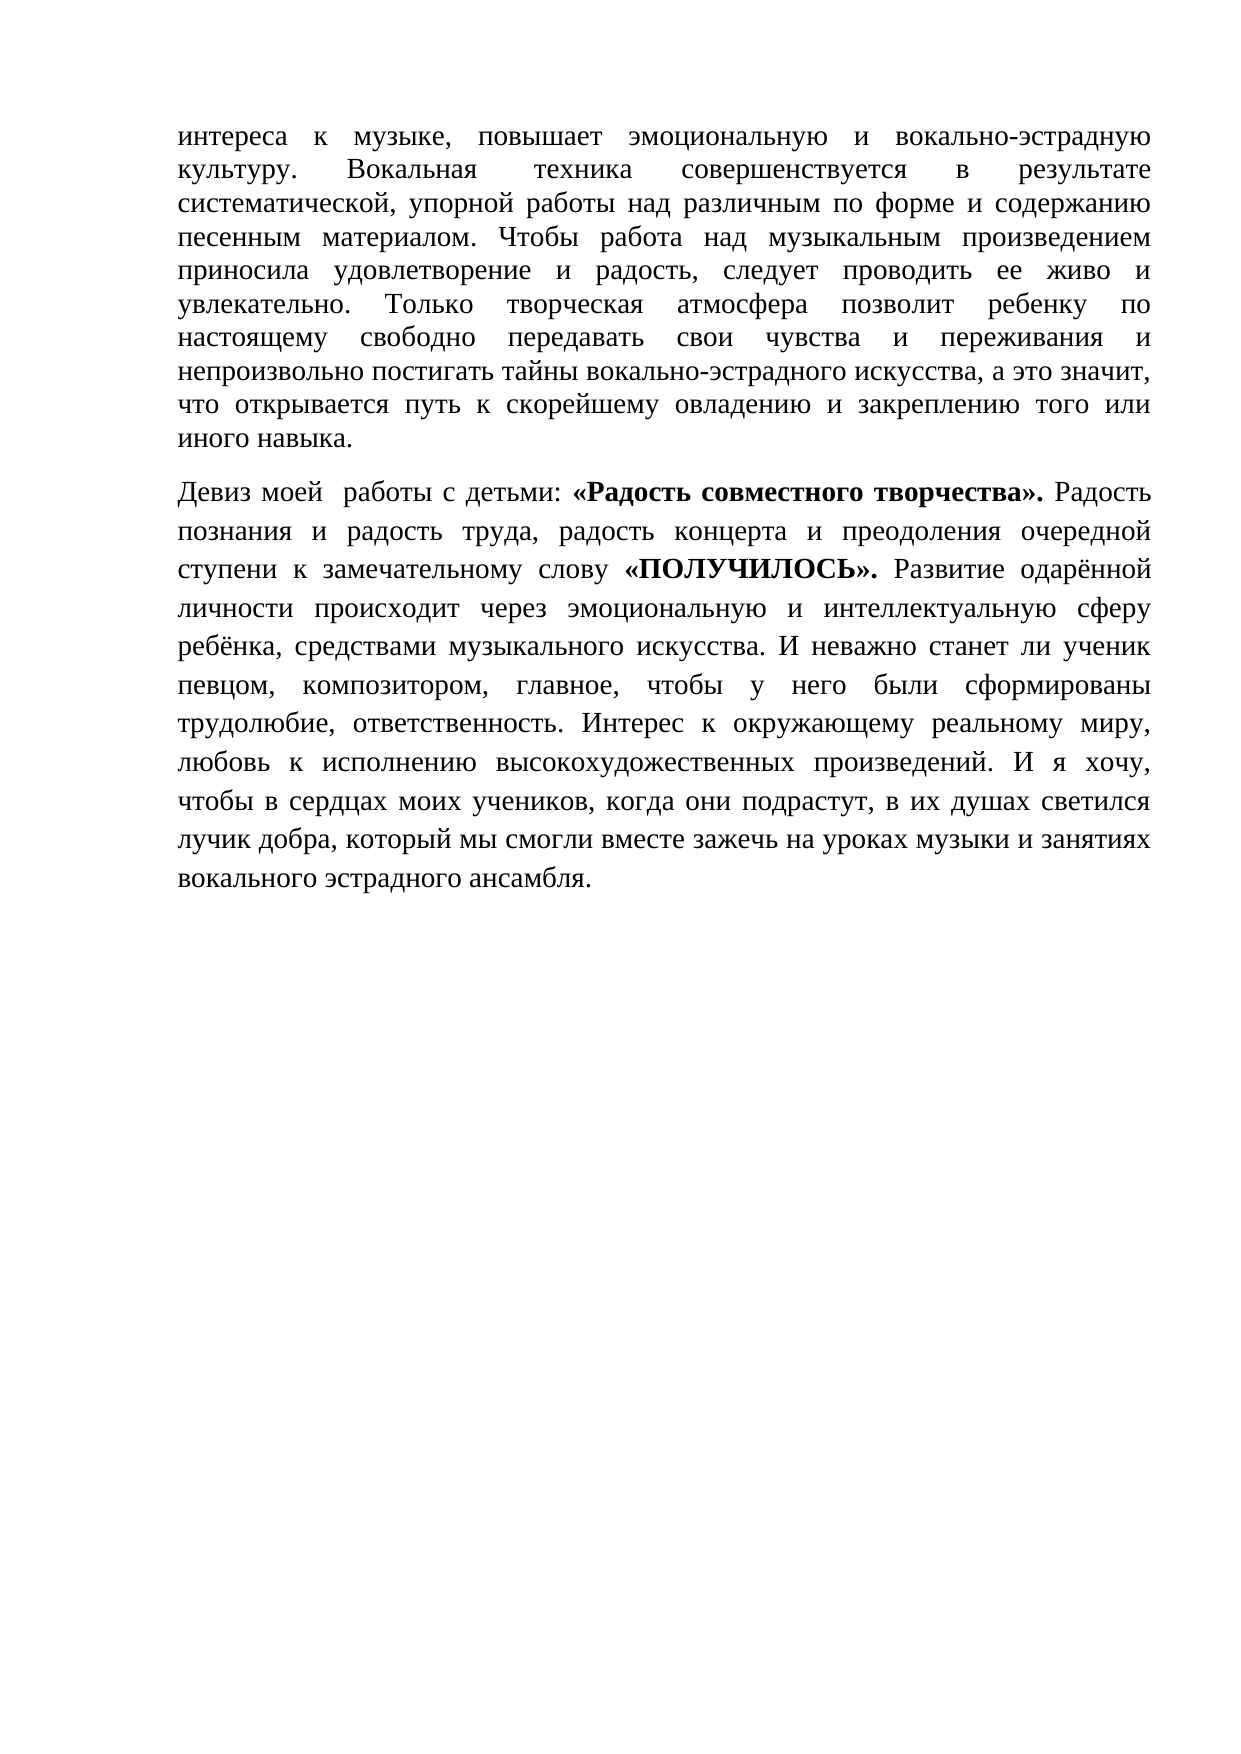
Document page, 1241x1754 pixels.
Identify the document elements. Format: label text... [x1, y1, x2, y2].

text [177, 118, 1152, 453]
text Девиз моей работы с детьми: «Радость совместного творчества». Радость познания и радость труда, радость концерта и преодоления очередной ступени к замечательному слову «ПОЛУЧИЛОСЬ». Развитие одарённой личности происходит через эмоциональную и интеллектуальную сферу ребёнка, средствами музыкального искусства. И неважно станет ли ученик певцом, композитором, главное, чтобы у него были сформированы трудолюбие, ответственность. Интерес к окружающему реальному миру, любовь к исполнению высокохудожественных произведений. И я хочу, чтобы в сердцах моих учеников, когда они подрастут, в их душах светился лучик добра, который мы смогли вместе зажечь на уроках музыки и занятиях вокального эстрадного ансамбля. [177, 474, 1152, 893]
